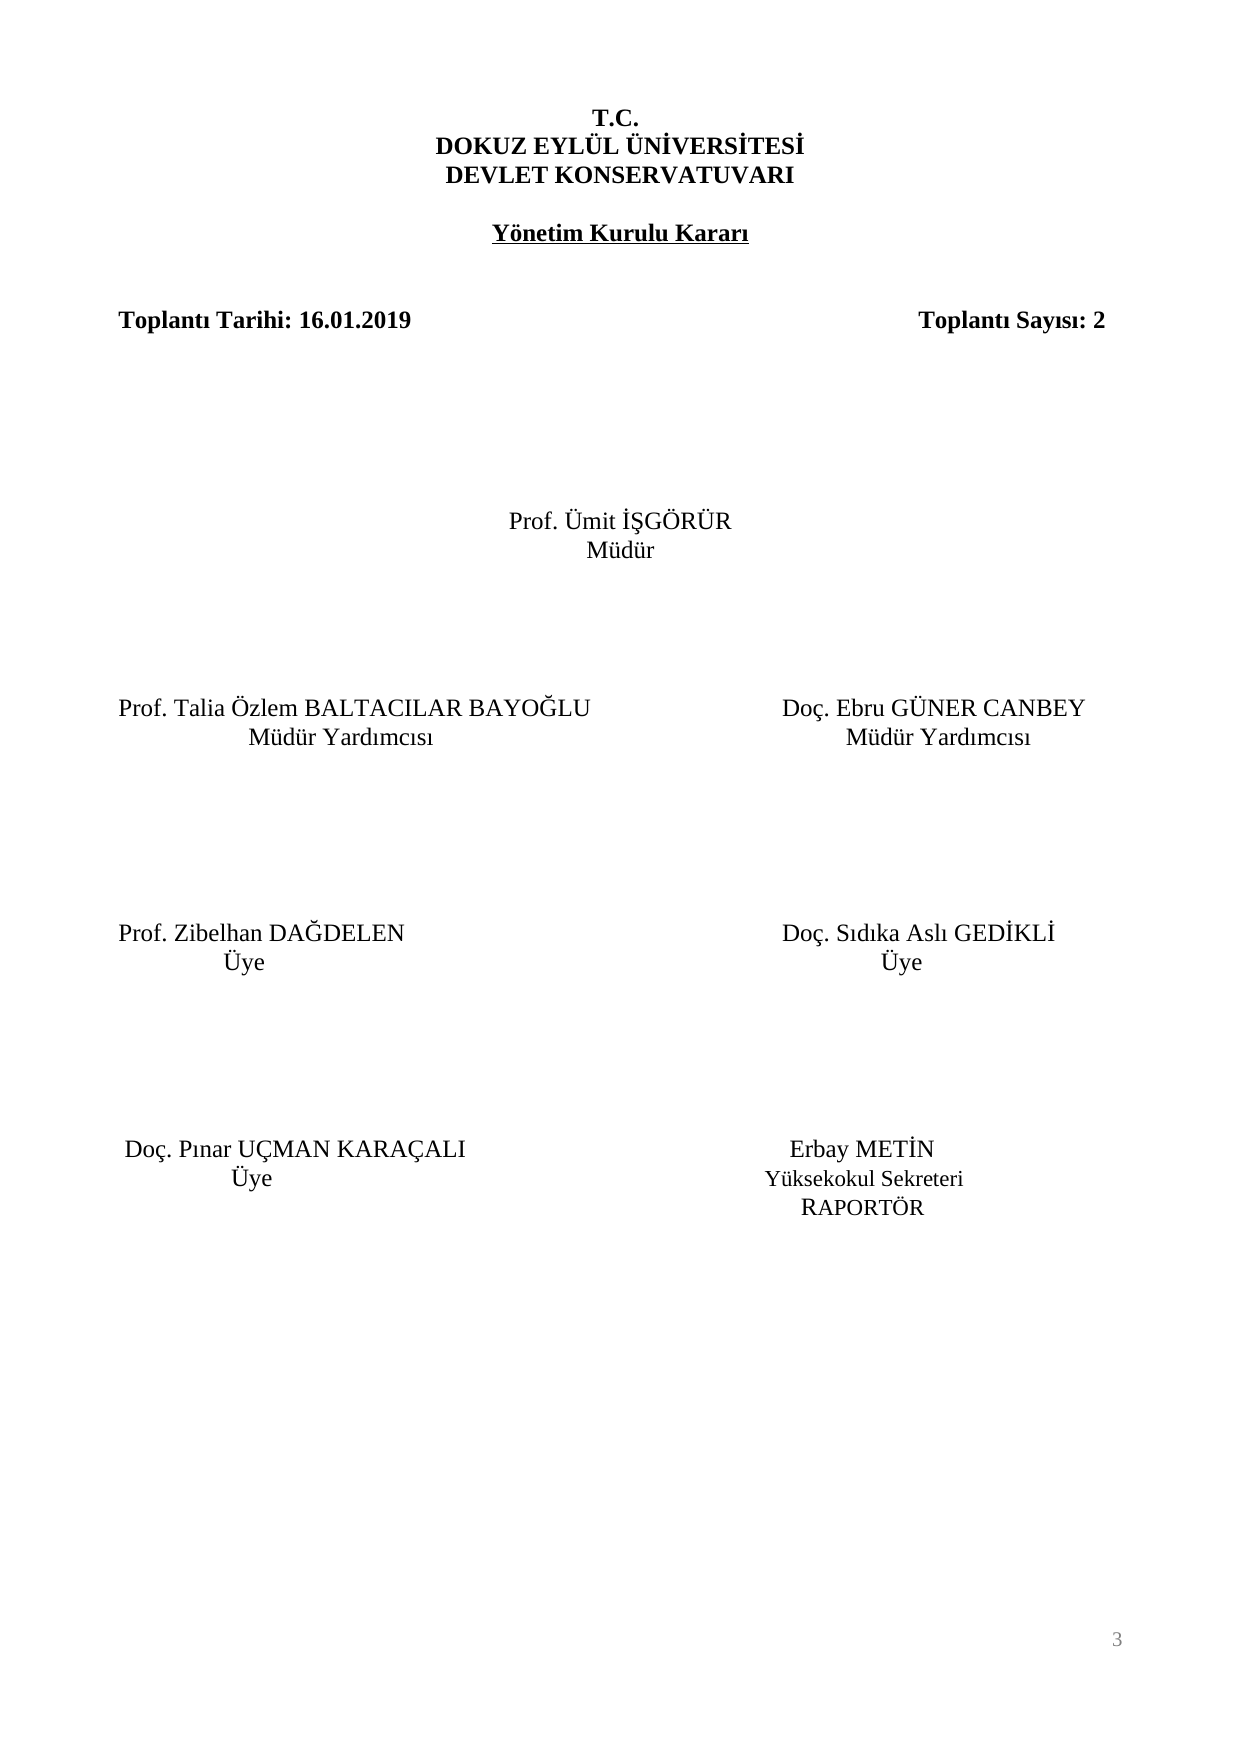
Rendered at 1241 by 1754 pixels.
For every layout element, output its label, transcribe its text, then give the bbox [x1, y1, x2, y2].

text Müdür [118, 535, 1122, 563]
text Prof. Talia Özlem BALTACILAR BAYOĞLU Doç. Ebru GÜNER CANBEY [118, 693, 1122, 722]
text Prof. Ümit İŞGÖRÜR [118, 506, 1122, 535]
text Prof. Zibelhan DAĞDELEN Doç. Sıdıka Aslı GEDİKLİ [118, 918, 1122, 947]
text RAPORTÖR [118, 1192, 1122, 1221]
text Üye Yüksekokul Sekreteri [118, 1163, 1122, 1192]
subtitle DOKUZ EYLÜL ÜNİVERSİTESİ [118, 131, 1122, 160]
subtitle DEVLET KONSERVATUVARI [103, 160, 1122, 189]
text Üye Üye [192, 947, 1122, 976]
subtitle Yönetim Kurulu Kararı [118, 218, 1122, 247]
text T.C. [561, 103, 1122, 131]
text Doç. Pınar UÇMAN KARAÇALI Erbay METİN [118, 1134, 1122, 1163]
text Müdür Yardımcısı Müdür Yardımcısı [118, 722, 1122, 779]
text Toplantı Tarihi: 16.01.2019 Toplantı Sayısı: 2 [118, 305, 1122, 333]
